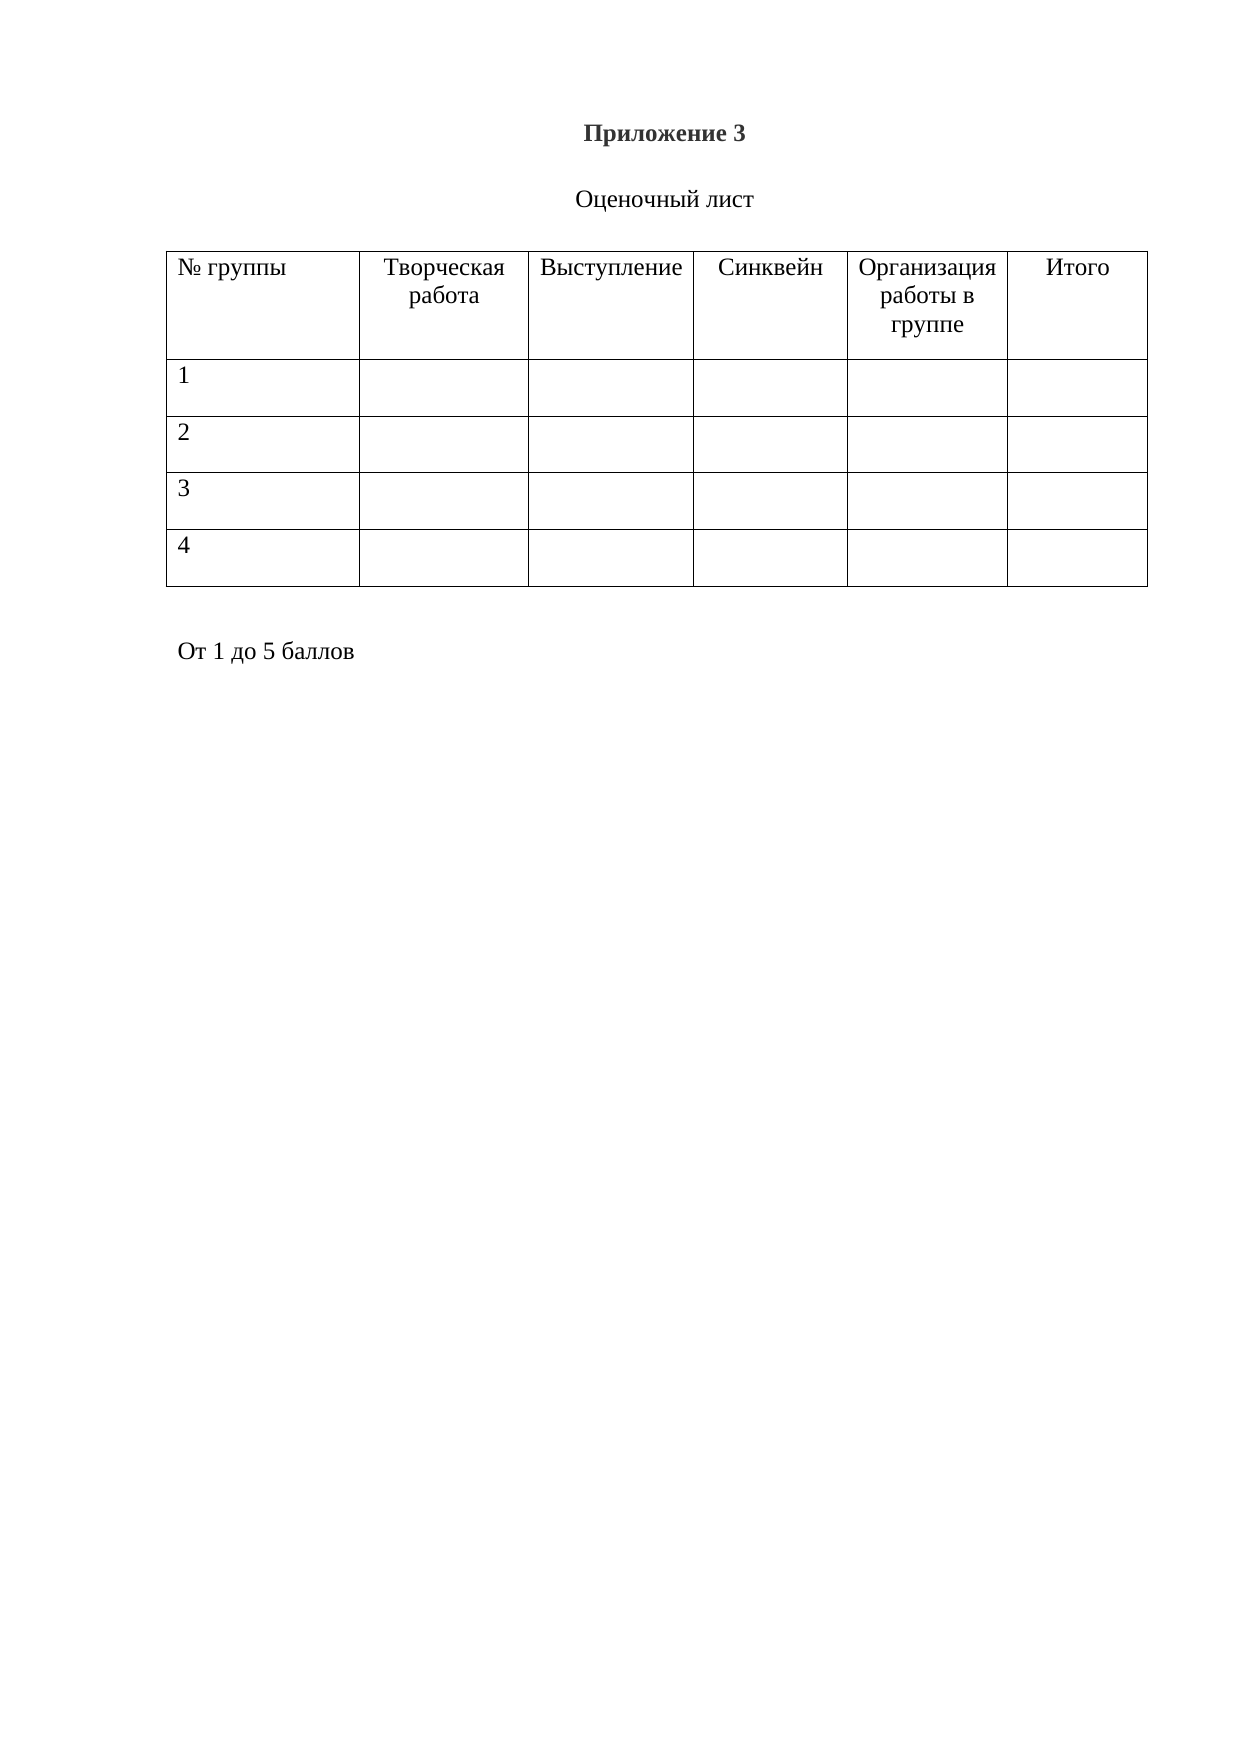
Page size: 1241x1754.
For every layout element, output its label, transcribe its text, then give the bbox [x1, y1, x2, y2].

table_cell [694, 360, 847, 416]
table_cell [848, 417, 1007, 472]
table_cell [529, 530, 693, 586]
table_cell [694, 473, 847, 529]
table_header Организация работы в группе [848, 252, 1007, 359]
table_cell [1008, 360, 1147, 416]
table_cell [694, 530, 847, 586]
table_cell 2 [167, 417, 359, 472]
table_cell [1008, 530, 1147, 586]
table_cell [848, 360, 1007, 416]
table_cell [1008, 473, 1147, 529]
table_header Итого [1008, 252, 1147, 359]
table_cell [529, 417, 693, 472]
table_cell 1 [167, 360, 359, 416]
table_cell [848, 530, 1007, 586]
table_cell [360, 473, 528, 529]
text Приложение 3 [177, 118, 1152, 147]
table_cell [360, 530, 528, 586]
text От 1 до 5 баллов [177, 636, 1152, 665]
table_cell 3 [167, 473, 359, 529]
table_cell [1008, 417, 1147, 472]
table_header № группы [167, 252, 359, 359]
table_cell 4 [167, 530, 359, 586]
table_cell [694, 417, 847, 472]
table_cell [848, 473, 1007, 529]
text Оценочный лист [177, 184, 1152, 213]
table_cell [529, 473, 693, 529]
table_header Синквейн [694, 252, 847, 359]
table_cell [360, 417, 528, 472]
table_header Творческая работа [360, 252, 528, 359]
table_header Выступление [529, 252, 693, 359]
table_cell [529, 360, 693, 416]
table_cell [360, 360, 528, 416]
